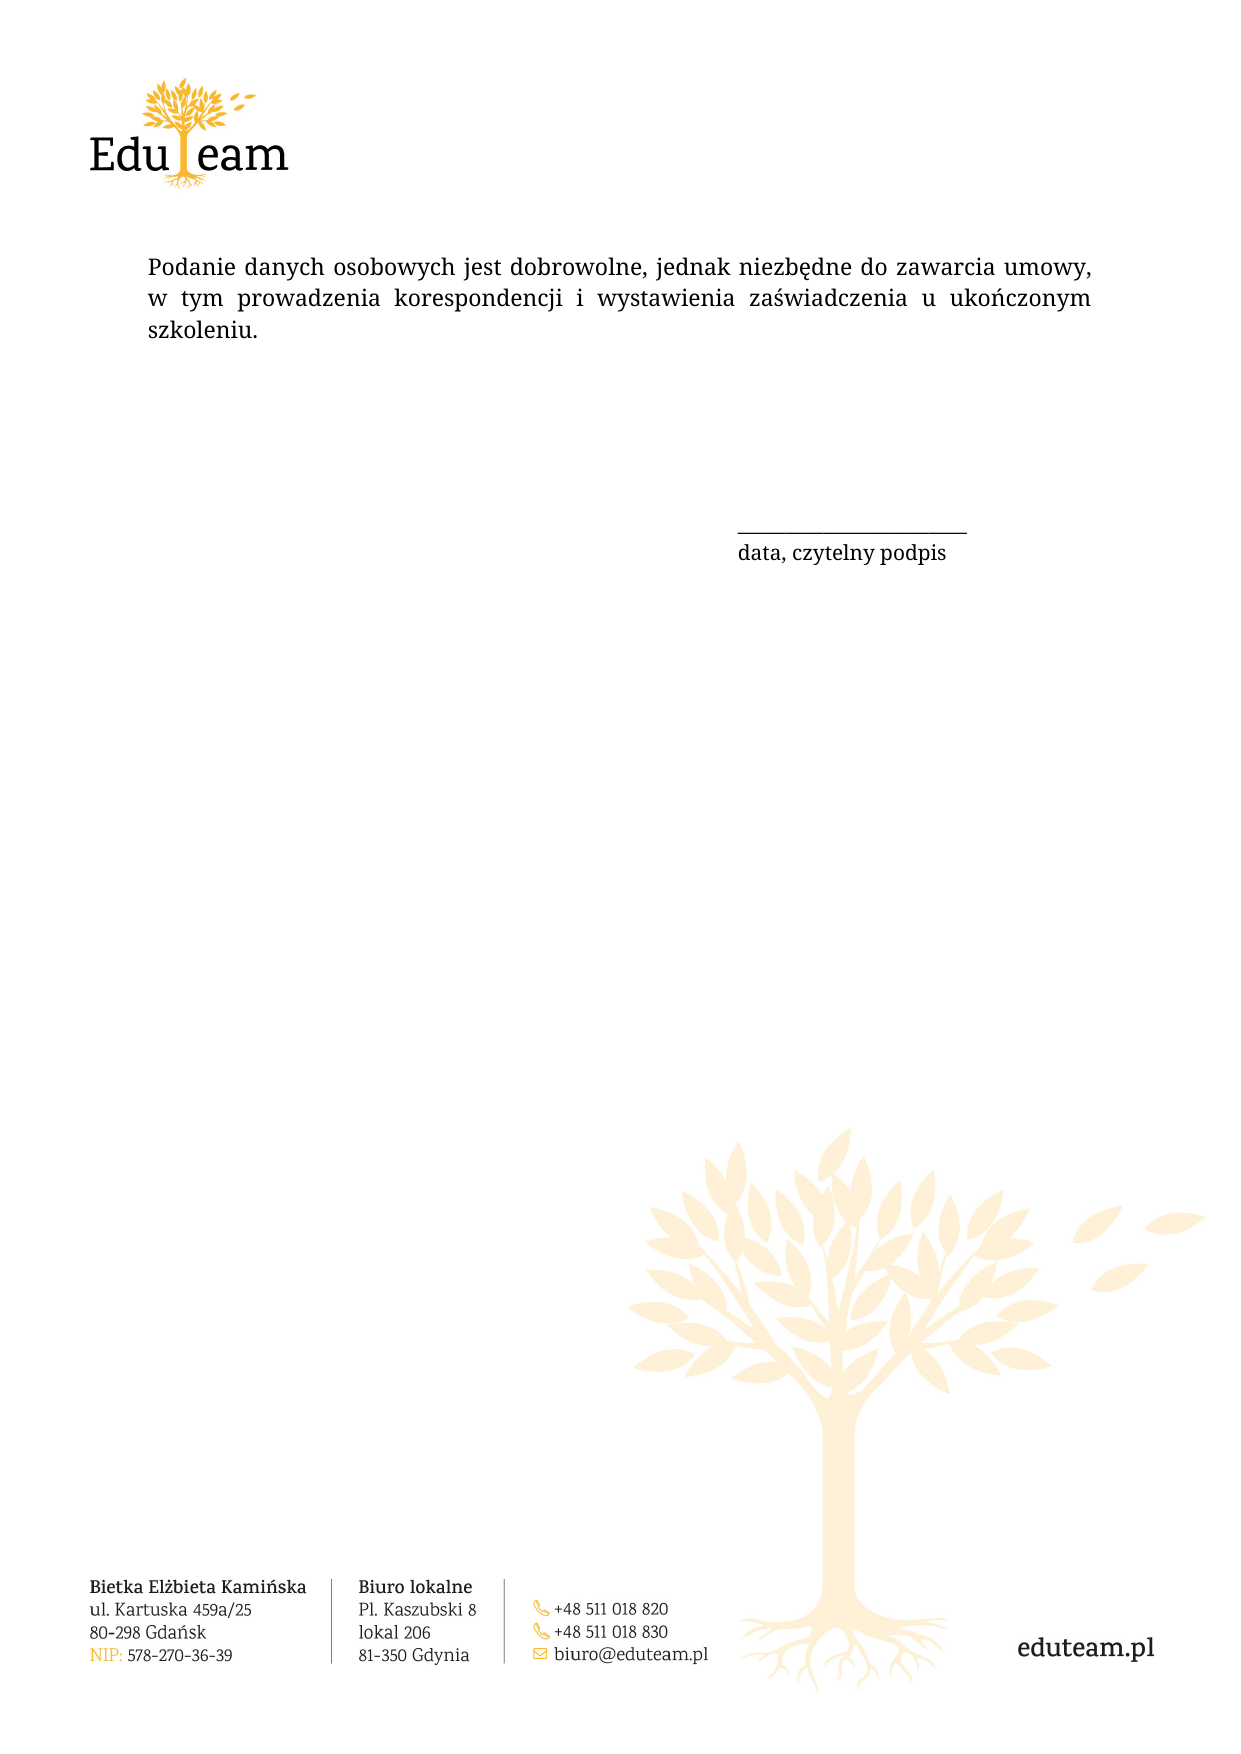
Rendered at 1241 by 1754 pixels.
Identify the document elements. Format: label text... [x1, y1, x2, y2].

text ________________________ data, czytelny podpis [148, 509, 1093, 566]
text Podanie danych osobowych jest dobrowolne, jednak niezbędne do zawarcia umowy, w tym prowadzenia korespondencji i wystawienia zaświadczenia u ukończonym szkoleniu. [148, 251, 1093, 345]
picture [0, 0, 1241, 1751]
